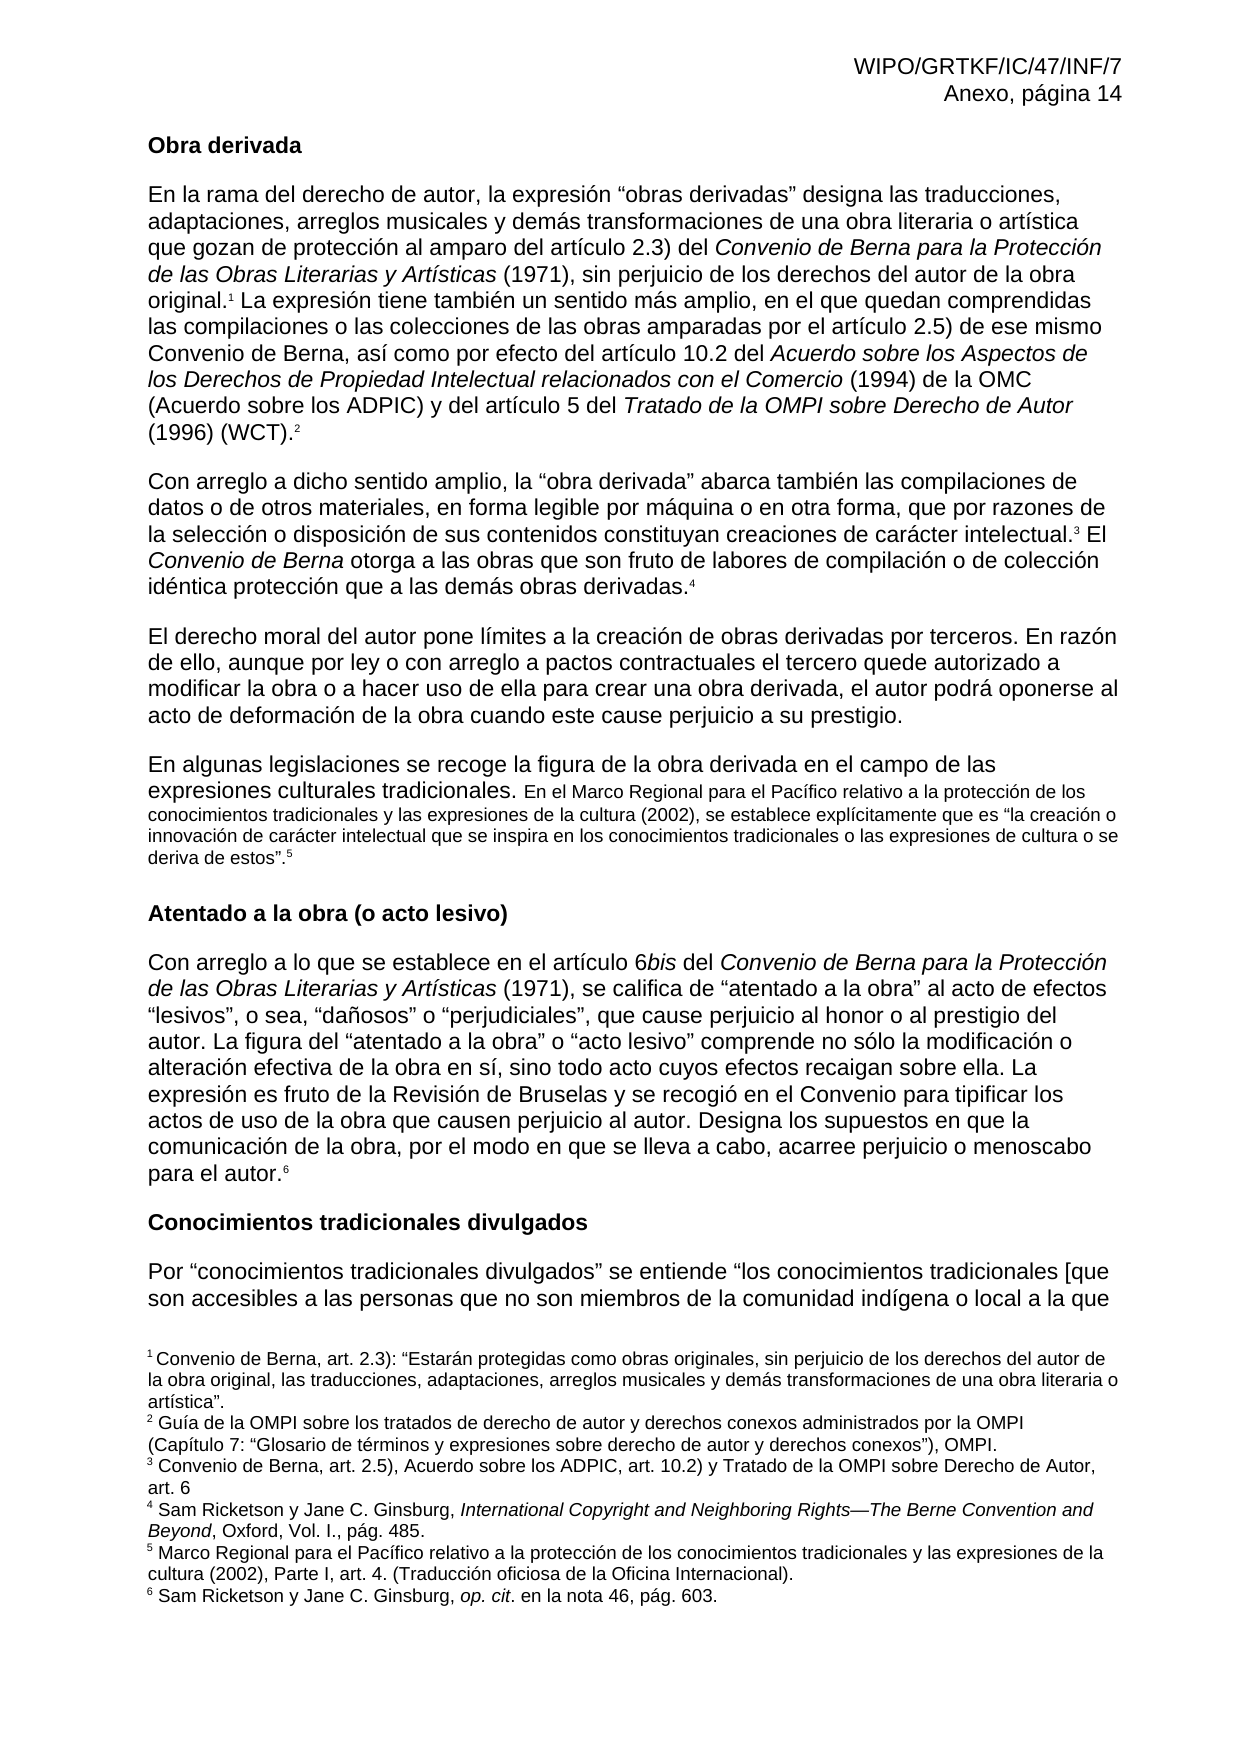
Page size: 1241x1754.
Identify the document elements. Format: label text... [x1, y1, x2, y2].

text Con arreglo a dicho sentido amplio, la “obra derivada” abarca también las compilaciones de datos o de otros materiales, en forma legible por máquina o en otra forma, que por razones de la selección o disposición de sus contenidos constituyan creaciones de carácter intelectual. El Convenio de Berna otorga a las obras que son fruto de labores de compilación o de colección idéntica protección que a las demás obras derivadas. [148, 468, 1122, 600]
text El derecho moral del autor pone límites a la creación de obras derivadas por terceros. En razón de ello, aunque por ley o con arreglo a pactos contractuales el tercero quede autorizado a modificar la obra o a hacer uso de ella para crear una obra derivada, el autor podrá oponerse al acto de deformación de la obra cuando este cause perjuicio a su prestigio. [148, 623, 1122, 728]
text Atentado a la obra (o acto lesivo) [148, 899, 1122, 926]
text Con arreglo a lo que se establece en el artículo 6bis del Convenio de Berna para la Protección de las Obras Literarias y Artísticas (1971), se califica de “atentado a la obra” al acto de efectos “lesivos”, o sea, “dañosos” o “perjudiciales”, que cause perjuicio al honor o al prestigio del autor. La figura del “atentado a la obra” o “acto lesivo” comprende no sólo la modificación o alteración efectiva de la obra en sí, sino todo acto cuyos efectos recaigan sobre ella. La expresión es fruto de la Revisión de Bruselas y se recogió en el Convenio para tipificar los actos de uso de la obra que causen perjuicio al autor. Designa los supuestos en que la comunicación de la obra, por el modo en que se lleva a cabo, acarree perjuicio o menoscabo para el autor. [148, 949, 1122, 1186]
subtitle Conocimientos tradicionales divulgados [148, 1209, 1122, 1235]
text En la rama del derecho de autor, la expresión “obras derivadas” designa las traducciones, adaptaciones, arreglos musicales y demás transformaciones de una obra literaria o artística que gozan de protección al amparo del artículo 2.3) del Convenio de Berna para la Protección de las Obras Literarias y Artísticas (1971), sin perjuicio de los derechos del autor de la obra original. La expresión tiene también un sentido más amplio, en el que quedan comprendidas las compilaciones o las colecciones de las obras amparadas por el artículo 2.5) de ese mismo Convenio de Berna, así como por efecto del artículo 10.2 del Acuerdo sobre los Aspectos de los Derechos de Propiedad Intelectual relacionados con el Comercio (1994) de la OMC (Acuerdo sobre los ADPIC) y del artículo 5 del Tratado de la OMPI sobre Derecho de Autor (1996) (WCT). [148, 181, 1122, 445]
text Obra derivada [148, 132, 1122, 158]
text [148, 1258, 1122, 1311]
text En algunas legislaciones se recoge la figura de la obra derivada en el campo de las expresiones culturales tradicionales. En el Marco Regional para el Pacífico relativo a la protección de los conocimientos tradicionales y las expresiones de la cultura (2002), se establece explícitamente que es “la creación o innovación de carácter intelectual que se inspira en los conocimientos tradicionales o las expresiones de cultura o se deriva de estos”. [148, 751, 1122, 868]
